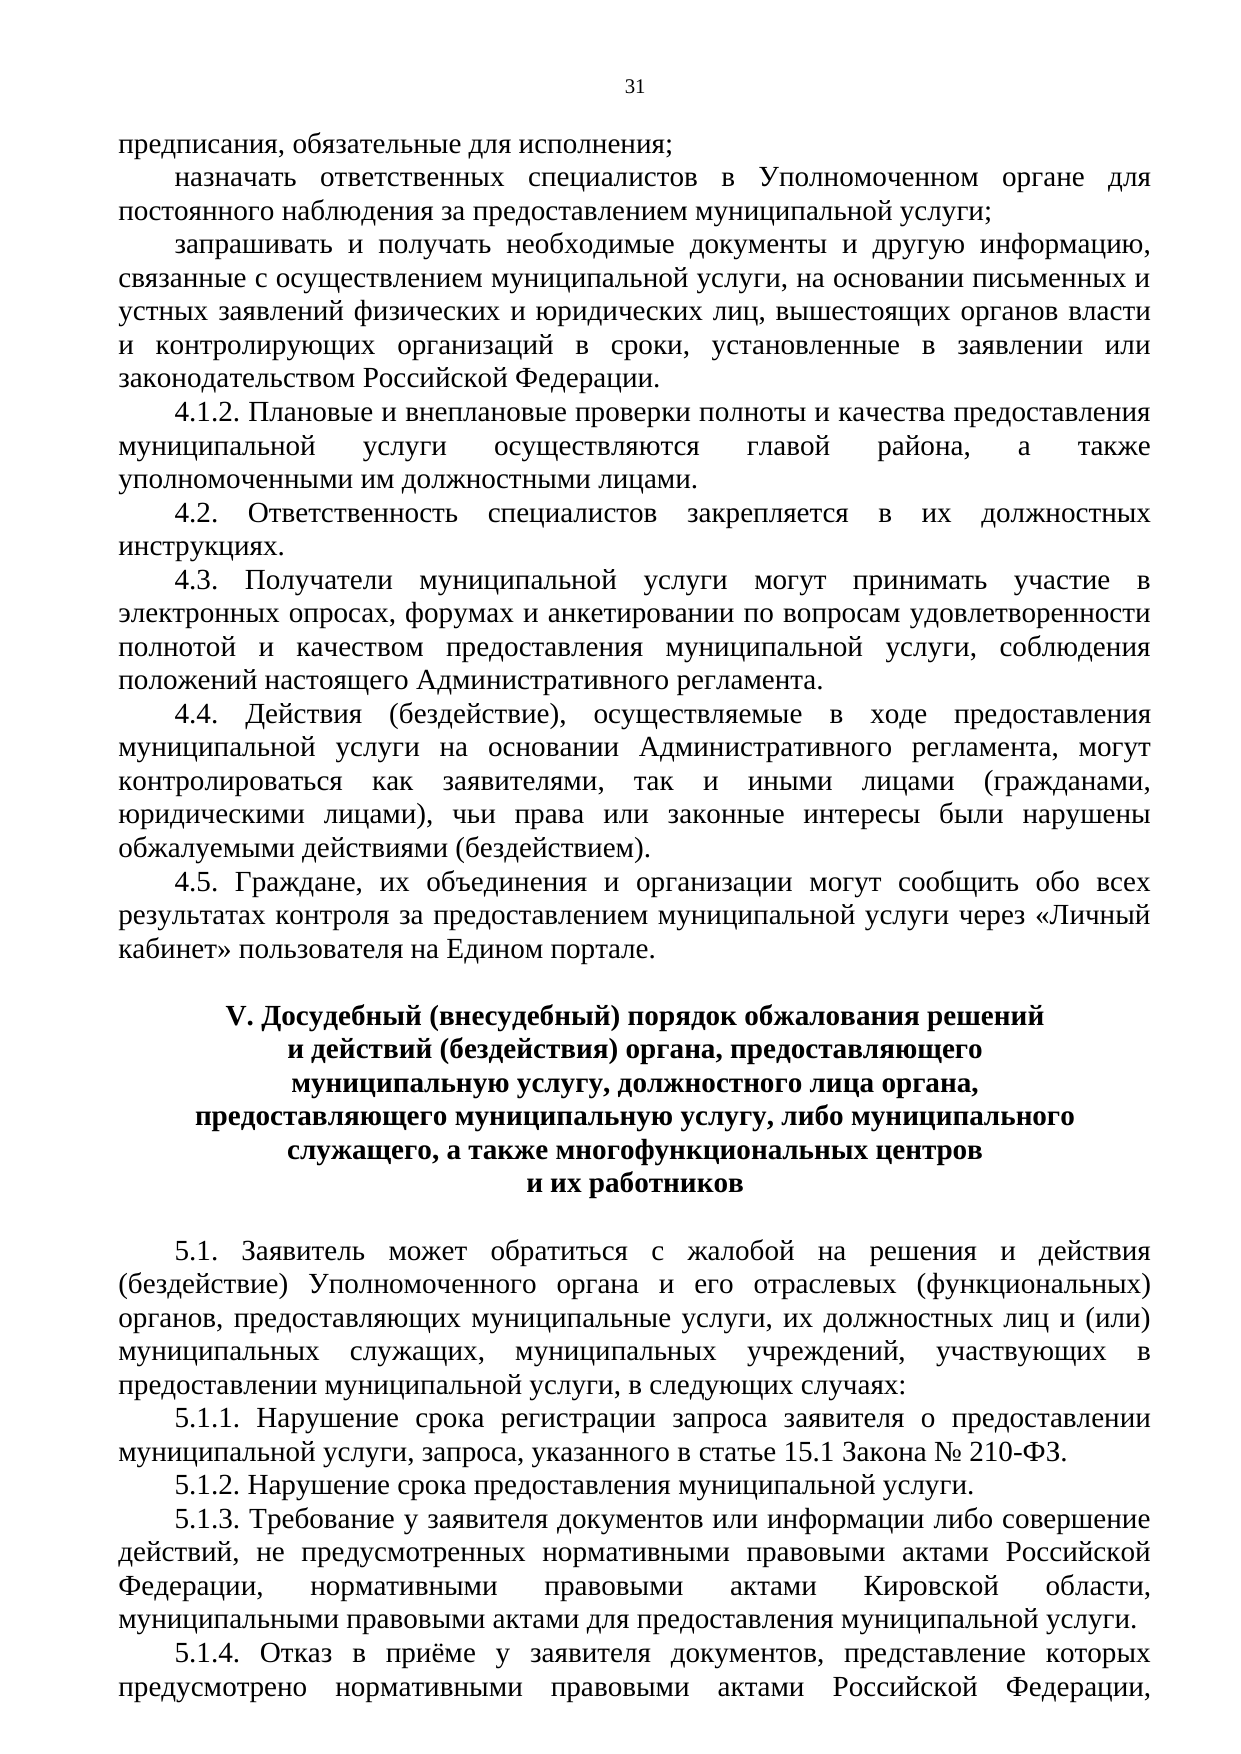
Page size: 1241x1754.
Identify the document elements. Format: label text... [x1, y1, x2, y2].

title и их работников [118, 1166, 1152, 1199]
text 4.5. Граждане, их объединения и организации могут сообщить обо всех результатах контроля за предоставлением муниципальной услуги через «Личный кабинет» пользователя на Едином портале. [118, 864, 1152, 964]
text запрашивать и получать необходимые документы и другую информацию, связанные с осуществлением муниципальной услуги, на основании письменных и устных заявлений физических и юридических лиц, вышестоящих органов власти и контролирующих организаций в сроки, установленные в заявлении или законодательством Российской Федерации. [118, 226, 1152, 394]
text 4.3. Получатели муниципальной услуги могут принимать участие в электронных опросах, форумах и анкетировании по вопросам удовлетворенности полнотой и качеством предоставления муниципальной услуги, соблюдения положений настоящего Административного регламента. [118, 562, 1152, 696]
title и действий (бездействия) органа, предоставляющего [118, 1031, 1152, 1065]
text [118, 1635, 1152, 1702]
text назначать ответственных специалистов в Уполномоченном органе для постоянного наблюдения за предоставлением муниципальной услуги; [118, 159, 1152, 226]
text 5.1.2. Нарушение срока предоставления муниципальной услуги. [118, 1467, 1152, 1501]
title предоставляющего муниципальную услугу, либо муниципального [118, 1098, 1152, 1132]
text 4.4. Действия (бездействие), осуществляемые в ходе предоставления муниципальной услуги на основании Административного регламента, могут контролироваться как заявителями, так и иными лицами (гражданами, юридическими лицами), чьи права или законные интересы были нарушены обжалуемыми действиями (бездействием). [118, 696, 1152, 864]
title муниципальную услугу, должностного лица органа, [118, 1065, 1152, 1098]
text 5.1.3. Требование у заявителя документов или информации либо совершение действий, не предусмотренных нормативными правовыми актами Российской Федерации, нормативными правовыми актами Кировской области, муниципальными правовыми актами для предоставления муниципальной услуги. [118, 1501, 1152, 1635]
title служащего, а также многофункциональных центров [118, 1132, 1152, 1166]
text 4.2. Ответственность специалистов закрепляется в их должностных инструкциях. [118, 495, 1152, 562]
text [118, 126, 1152, 159]
text 4.1.2. Плановые и внеплановые проверки полноты и качества предоставления муниципальной услуги осуществляются главой района, а также уполномоченными им должностными лицами. [118, 394, 1152, 495]
text 5.1. Заявитель может обратиться с жалобой на решения и действия (бездействие) Уполномоченного органа и его отраслевых (функциональных) органов, предоставляющих муниципальные услуги, их должностных лиц и (или) муниципальных служащих, муниципальных учреждений, участвующих в предоставлении муниципальной услуги, в следующих случаях: [118, 1233, 1152, 1400]
text 5.1.1. Нарушение срока регистрации запроса заявителя о предоставлении муниципальной услуги, запроса, указанного в статье 15.1 Закона № 210-ФЗ. [118, 1400, 1152, 1467]
title V. Досудебный (внесудебный) порядок обжалования решений [118, 998, 1152, 1031]
